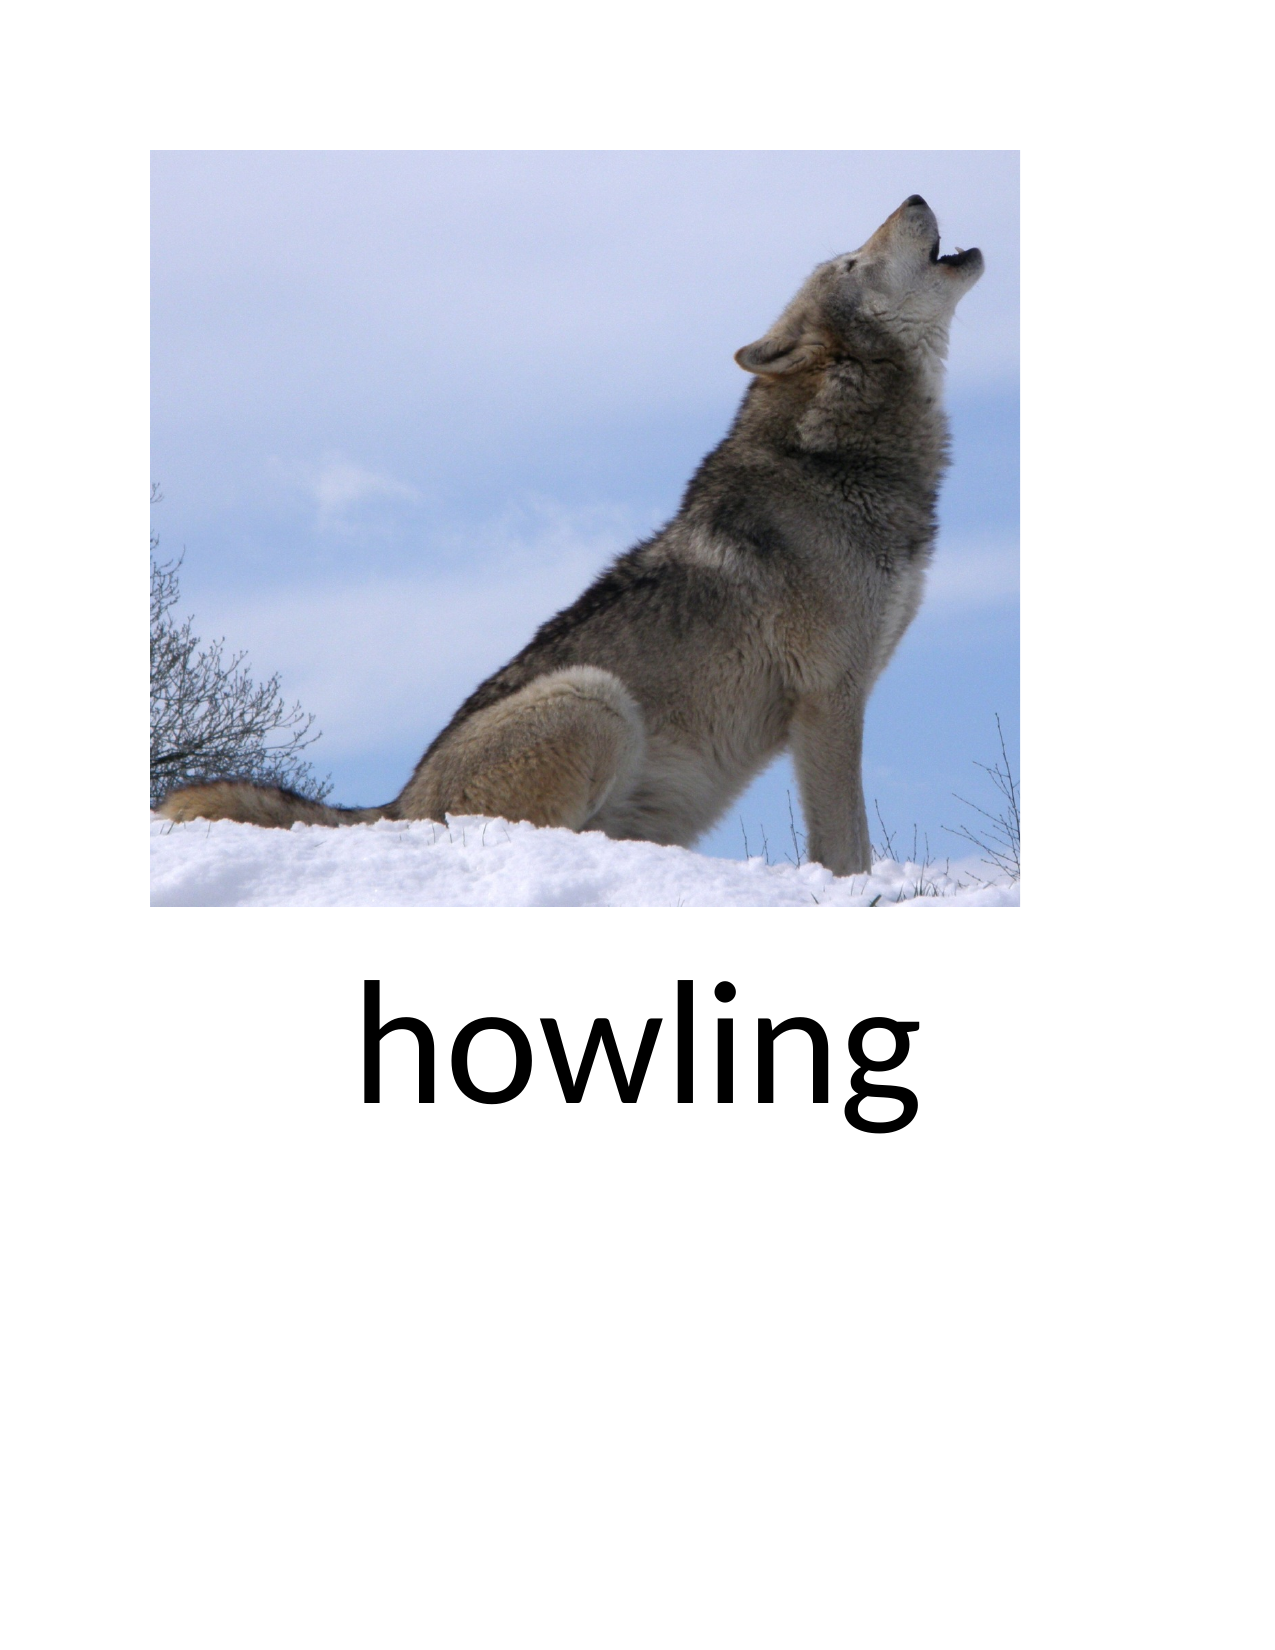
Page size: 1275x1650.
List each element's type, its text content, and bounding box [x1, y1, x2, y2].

picture [150, 150, 1021, 907]
text howling [150, 931, 1125, 1147]
